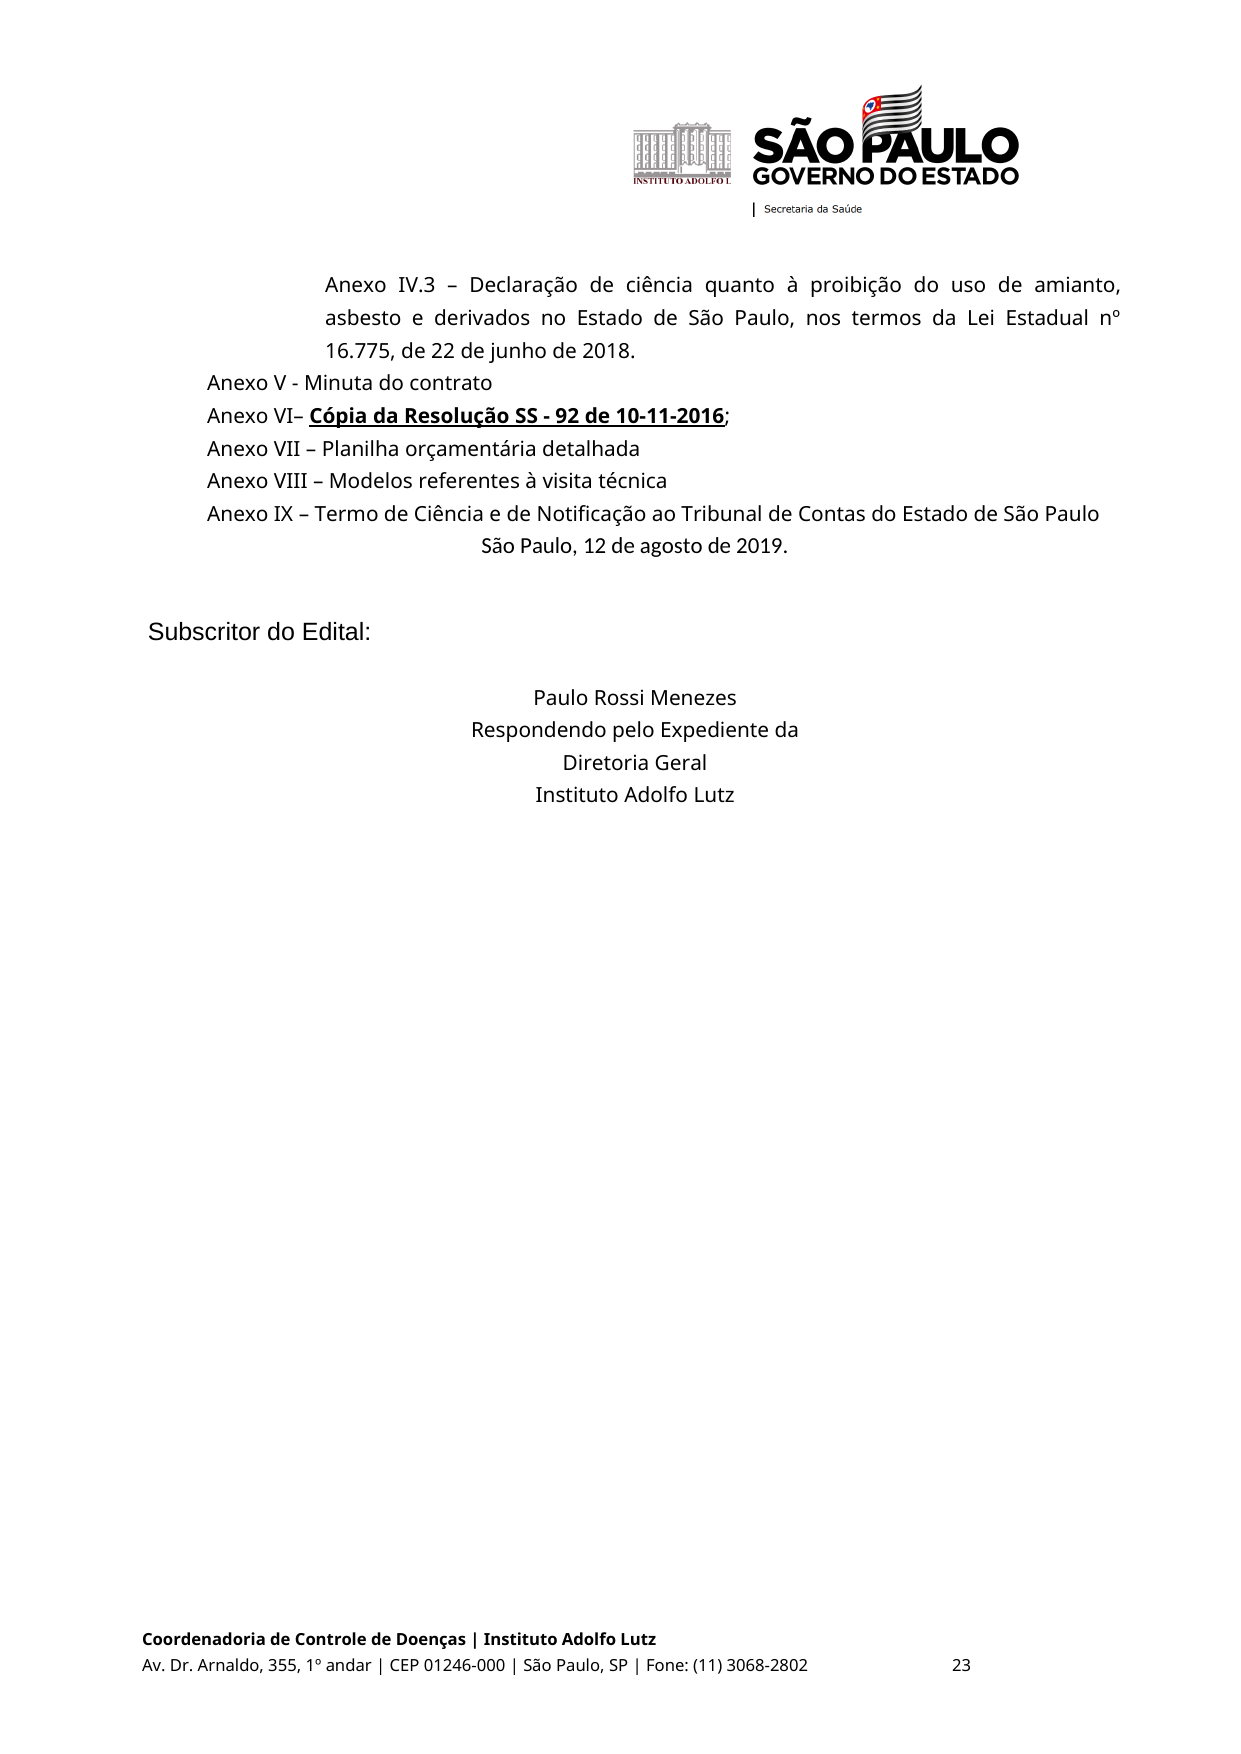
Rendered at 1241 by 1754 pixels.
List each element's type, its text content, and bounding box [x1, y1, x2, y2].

text Anexo VI– ; [207, 401, 1122, 429]
text Anexo IV.3 – Declaração de ciência quanto à proibição do uso de amianto, asbesto e derivados no Estado de São Paulo, nos termos da Lei Estadual nº 16.775, de 22 de junho de 2018. [325, 271, 1122, 364]
text Anexo IX – Termo de Ciência e de Notificação ao Tribunal de Contas do Estado de São Paulo [207, 499, 1122, 527]
text Anexo VIII – Modelos referentes à visita técnica [207, 466, 1122, 495]
text Anexo VII – Planilha orçamentária detalhada [207, 434, 1122, 462]
picture [633, 73, 1044, 237]
text Anexo V - Minuta do contrato [207, 368, 1122, 397]
